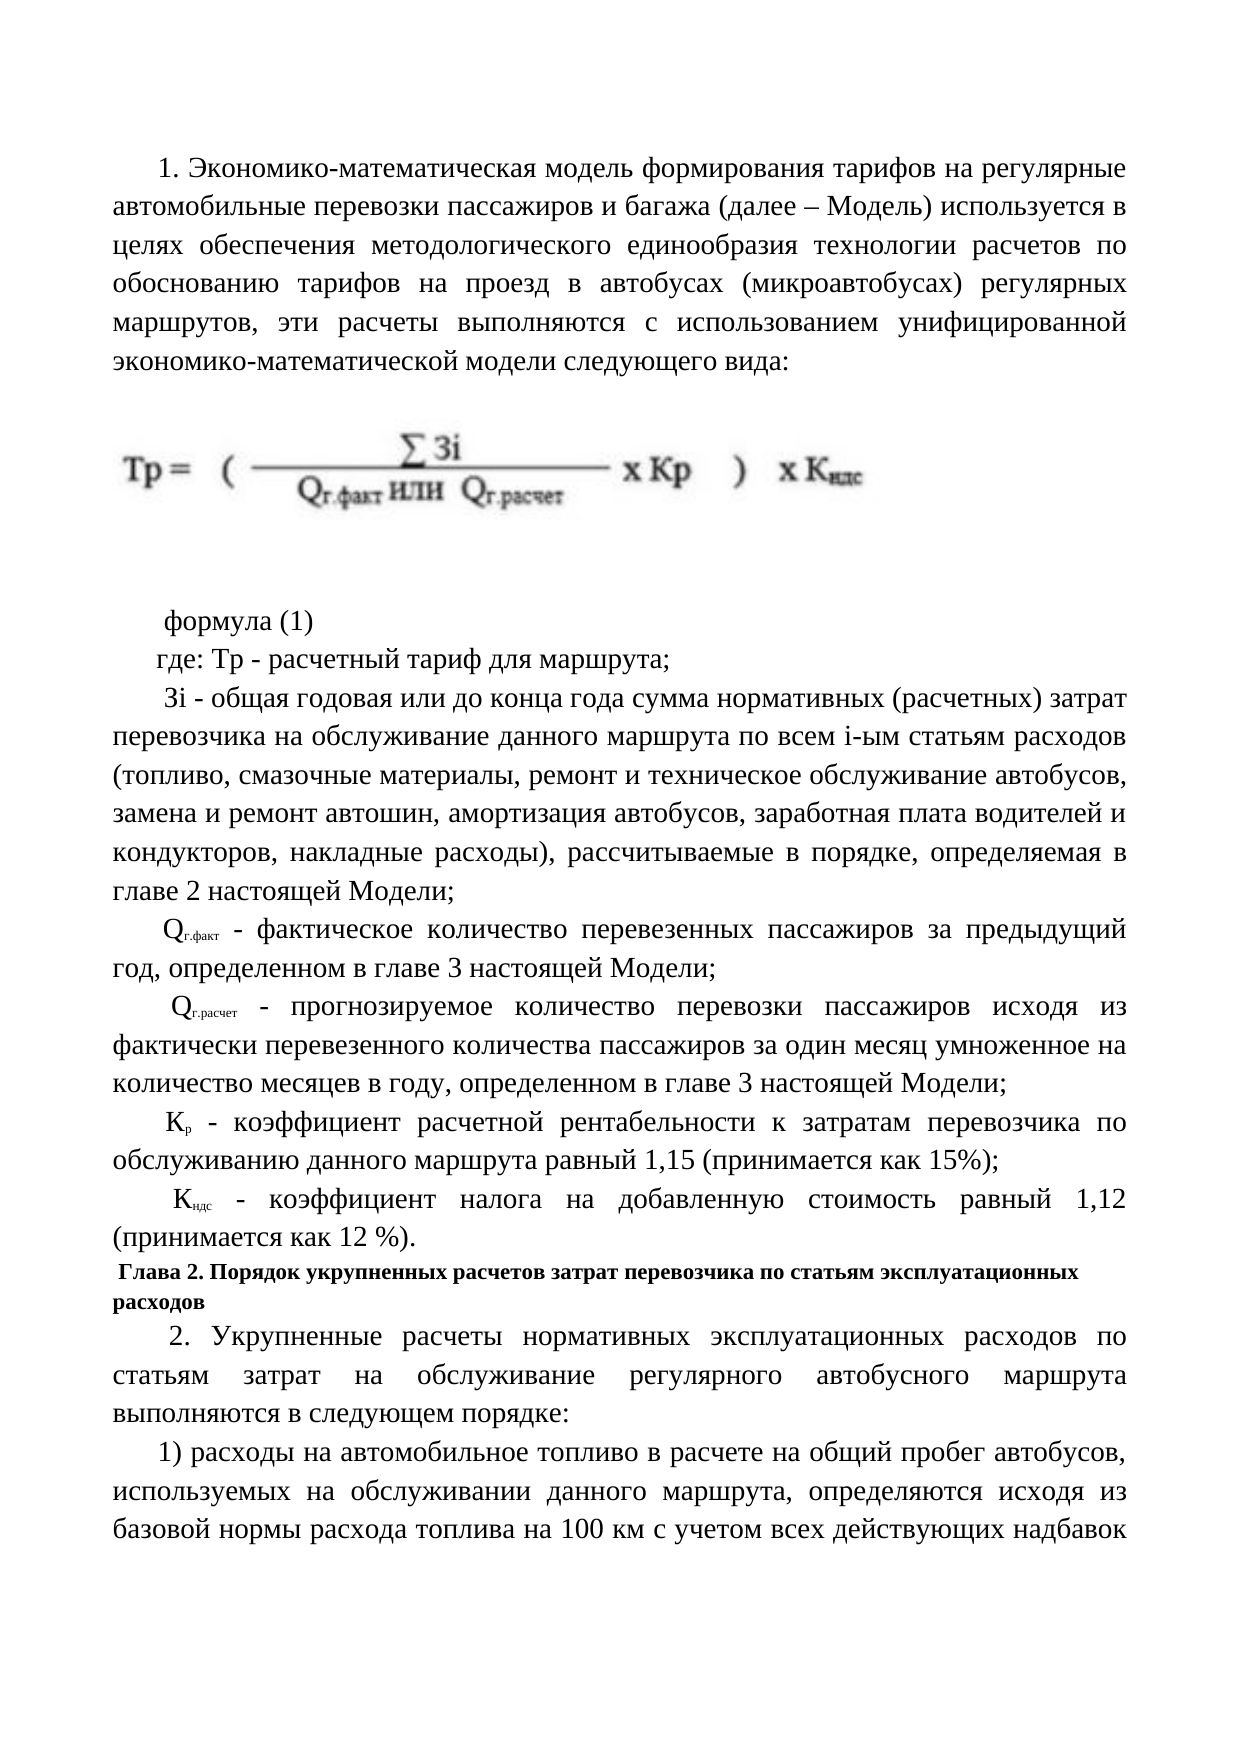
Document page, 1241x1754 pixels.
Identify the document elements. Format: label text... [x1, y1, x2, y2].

text Qг.расчет - прогнозируемое количество перевозки пассажиров исходя из фактически перевезенного количества пассажиров за один месяц умноженное на количество месяцев в году, определенном в главе 3 настоящей Модели; [112, 988, 1128, 1099]
text 1. Экономико-математическая модель формирования тарифов на регулярные автомобильные перевозки пассажиров и багажа (далее – Модель) используется в целях обеспечения методологического единообразия технологии расчетов по обоснованию тарифов на проезд в автобусах (микроавтобусах) регулярных маршрутов, эти расчеты выполняются с использованием унифицированной экономико-математической модели следующего вида: [112, 150, 1128, 376]
text 2. Укрупненные расчеты нормативных эксплуатационных расходов по статьям затрат на обслуживание регулярного автобусного маршрута выполняются в следующем порядке: [112, 1318, 1128, 1429]
text Глава 2. Порядок укрупненных расчетов затрат перевозчика по статьям эксплуатационных расходов [112, 1258, 1128, 1314]
text Кндс - коэффициент налога на добавленную стоимость равный 1,12 (принимается как 12 %). [112, 1181, 1128, 1253]
text Qг.факт - фактическое количество перевезенных пассажиров за предыдущий год, определенном в главе 3 настоящей Модели; [112, 911, 1128, 983]
text формула (1) [112, 603, 1128, 636]
text Кр - коэффициент расчетной рентабельности к затратам перевозчика по обслуживанию данного маршрута равный 1,15 (принимается как 15%); [112, 1104, 1128, 1176]
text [112, 1434, 1128, 1545]
text где: Тр - расчетный тариф для маршрута; [112, 641, 1128, 675]
text Зi - общая годовая или до конца года сумма нормативных (расчетных) затрат перевозчика на обслуживание данного маршрута по всем i-ым статьям расходов (топливо, смазочные материалы, ремонт и техническое обслуживание автобусов, замена и ремонт автошин, амортизация автобусов, заработная плата водителей и кондукторов, накладные расходы), рассчитываемые в порядке, определяемая в главе 2 настоящей Модели; [112, 680, 1128, 906]
picture [112, 419, 882, 539]
